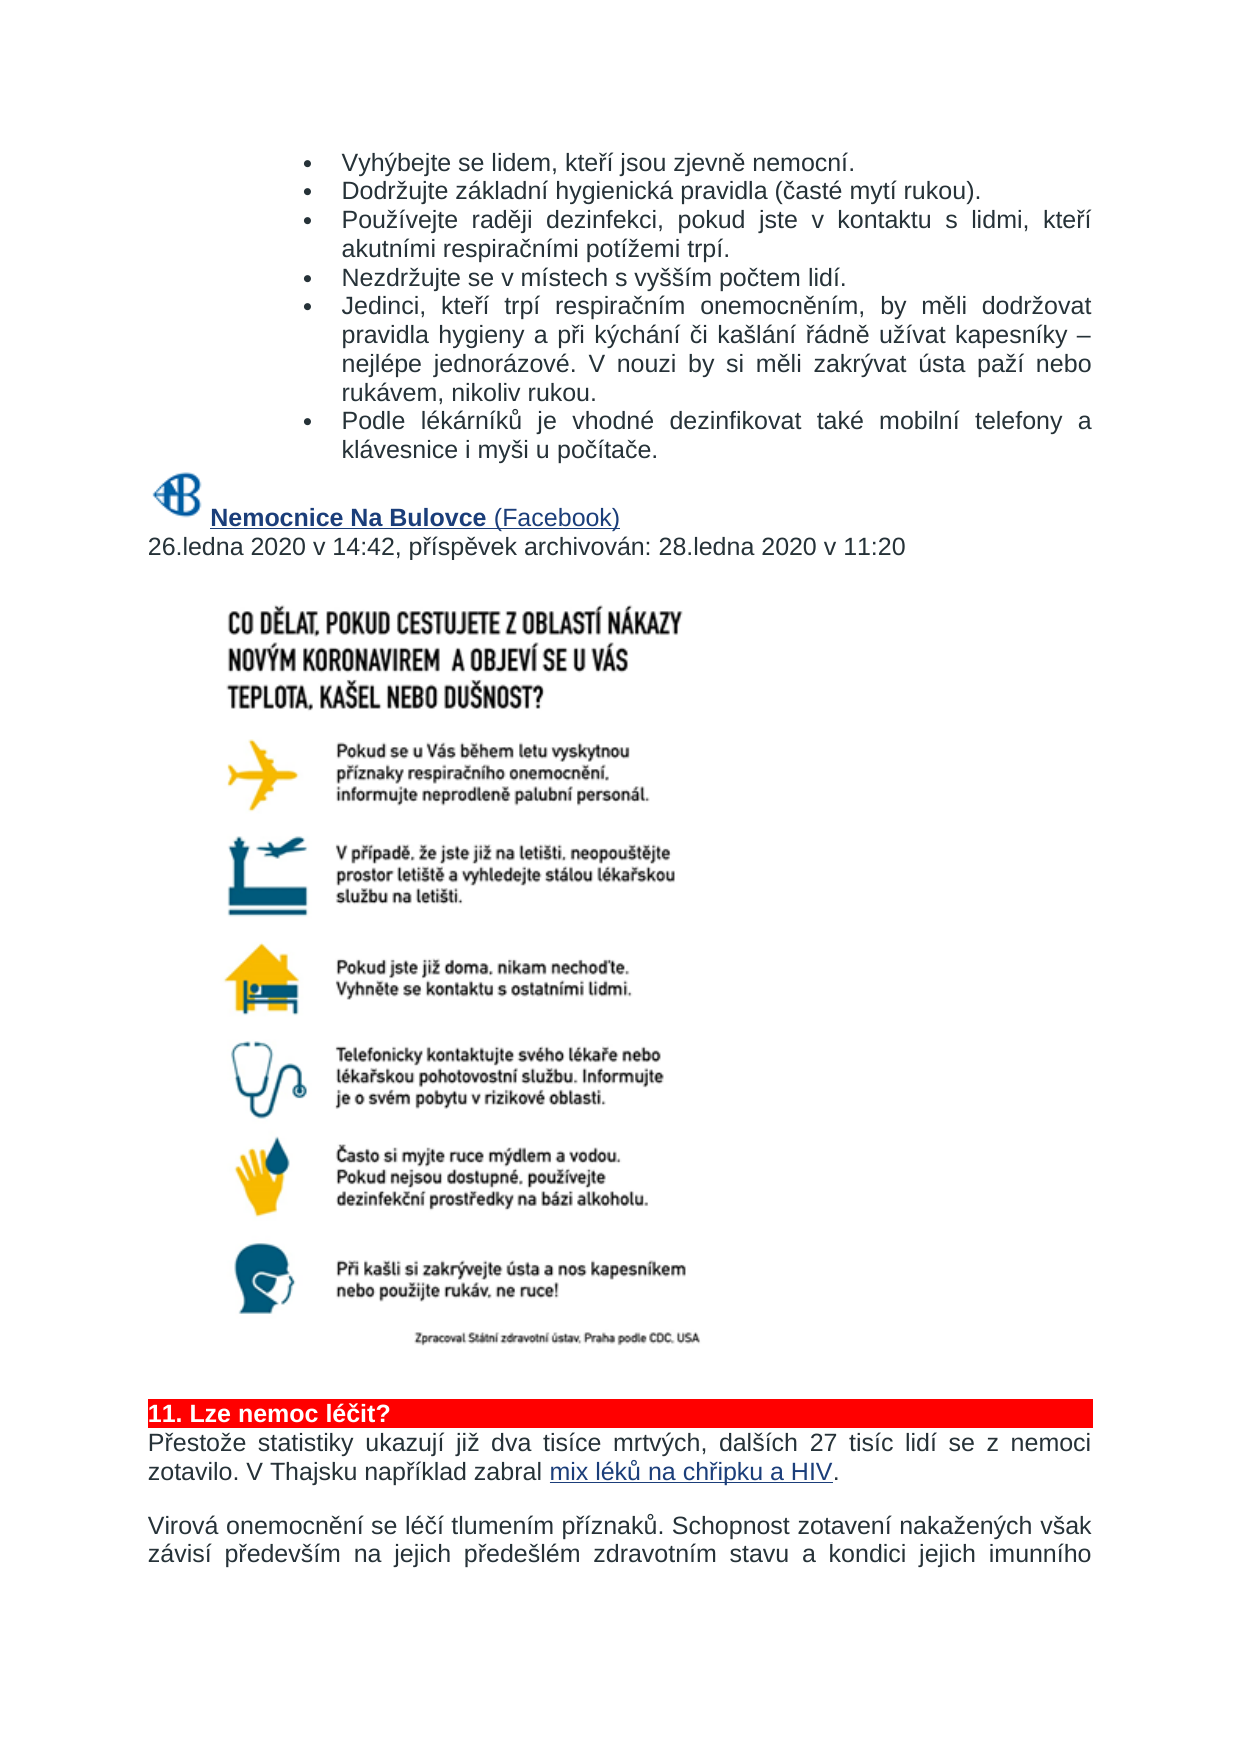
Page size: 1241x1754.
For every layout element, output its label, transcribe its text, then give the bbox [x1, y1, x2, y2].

picture [147, 463, 211, 527]
list Dodržujte základní hygienická pravidla (časté mytí rukou). [304, 176, 1093, 205]
picture [147, 560, 778, 1375]
text Nemocnice Na Bulovce (Facebook) [148, 464, 1093, 532]
list Vyhýbejte se lidem, kteří jsou zjevně nemocní. [304, 148, 1093, 176]
text Přestože statistiky ukazují již dva tisíce mrtvých, dalších 27 tisíc lidí se z nemoci zotavilo. V Thajsku například zabral mix léků na chřipku a HIV. [148, 1428, 1093, 1486]
text 11. Lze nemoc léčit? [148, 1399, 1093, 1428]
list Jedinci, kteří trpí respiračním onemocněním, by měli dodržovat pravidla hygieny a při kýchání či kašlání řádně užívat kapesníky – nejlépe jednorázové. V nouzi by si měli zakrývat ústa paží nebo rukávem, nikoliv rukou. [304, 291, 1093, 406]
list Používejte raději dezinfekci, pokud jste v kontaktu s lidmi, kteří akutními respiračními potížemi trpí. [304, 205, 1093, 263]
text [148, 1511, 1093, 1568]
text 26.ledna 2020 v 14:42, příspěvek archivován: 28.ledna 2020 v 11:20 [148, 532, 1093, 561]
list Podle lékárníků je vhodné dezinfikovat také mobilní telefony a klávesnice i myši u počítače. [304, 406, 1093, 464]
list Nezdržujte se v místech s vyšším počtem lidí. [304, 263, 1093, 291]
